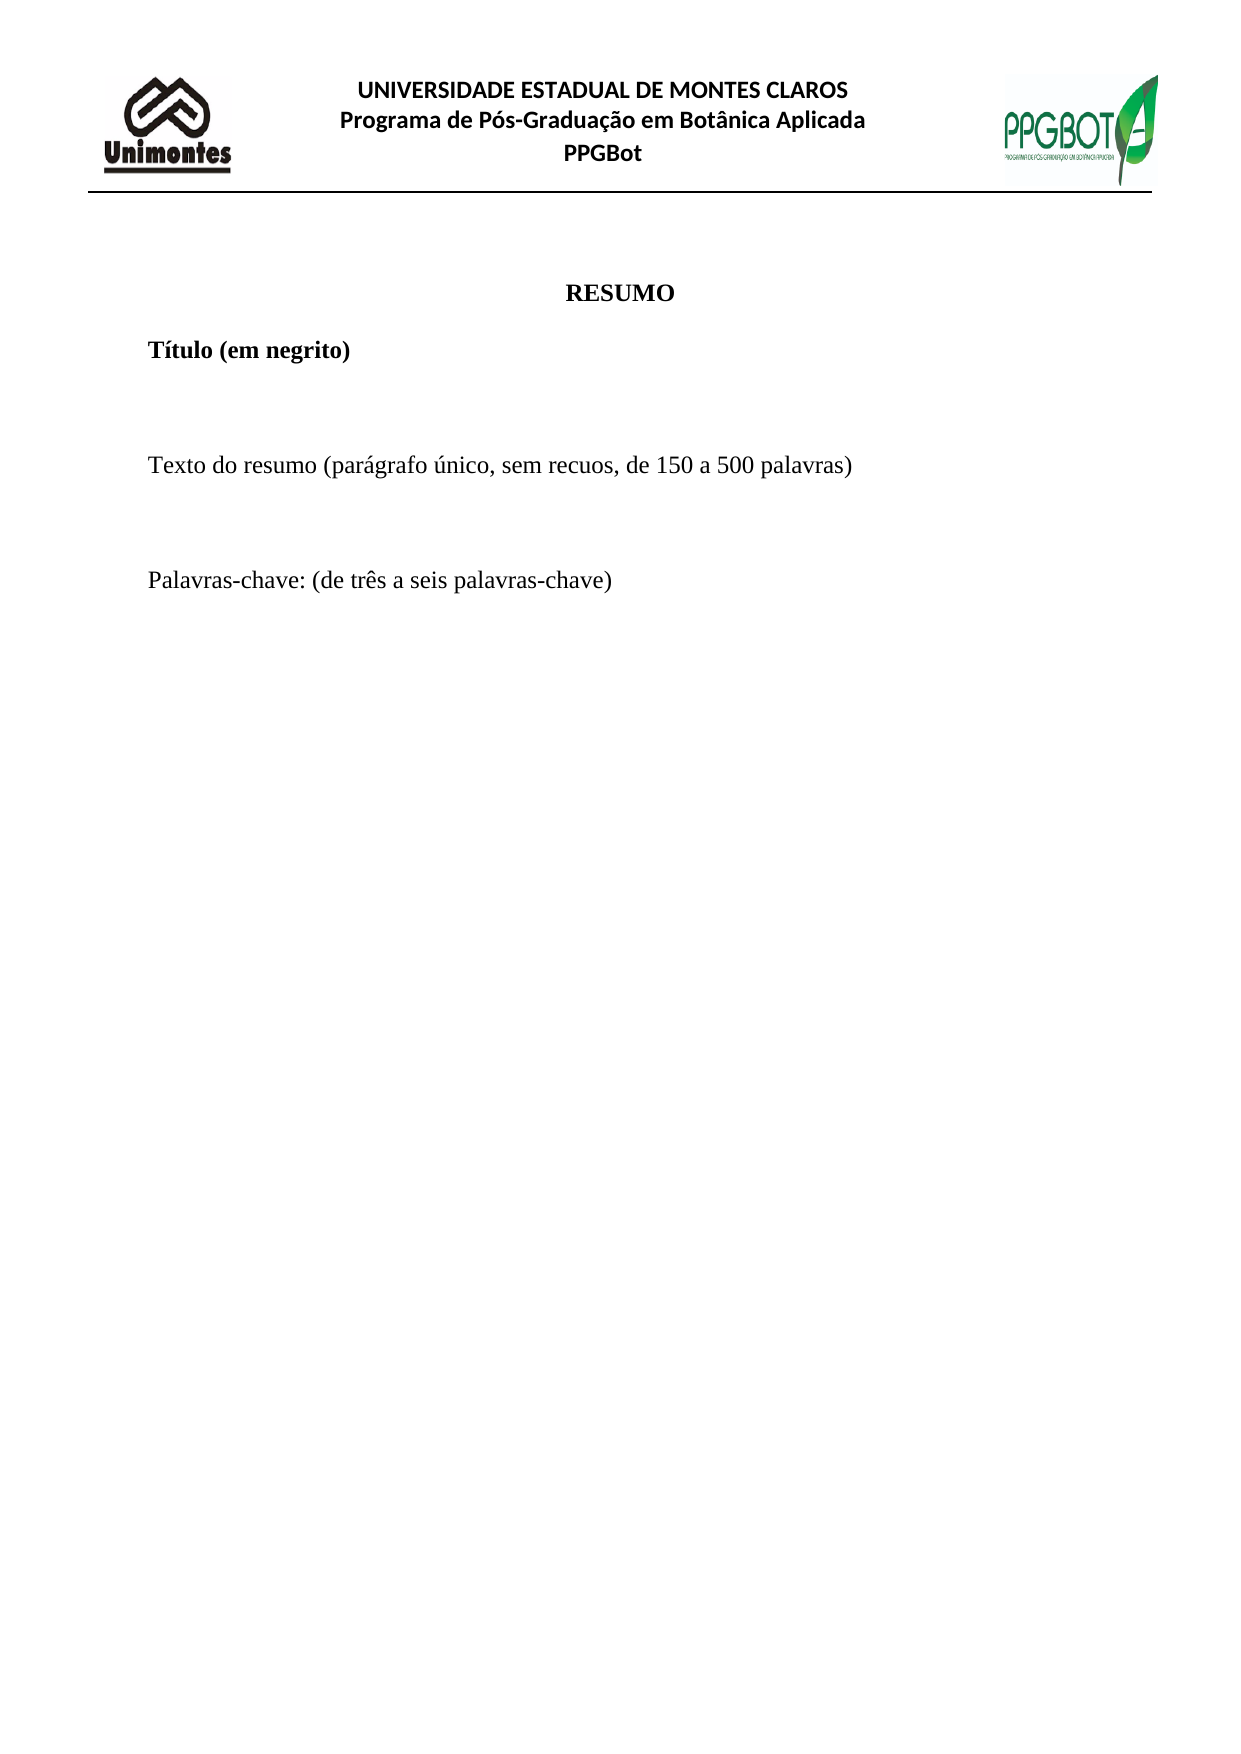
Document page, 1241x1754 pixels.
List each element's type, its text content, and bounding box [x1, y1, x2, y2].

picture [102, 74, 234, 175]
text Palavras-chave: (de três a seis palavras-chave) [148, 565, 1092, 594]
picture [1004, 74, 1158, 186]
text RESUMO [148, 278, 1092, 307]
text Texto do resumo (parágrafo único, sem recuos, de 150 a 500 palavras) [148, 450, 1092, 479]
text Título (em negrito) [148, 335, 1092, 364]
